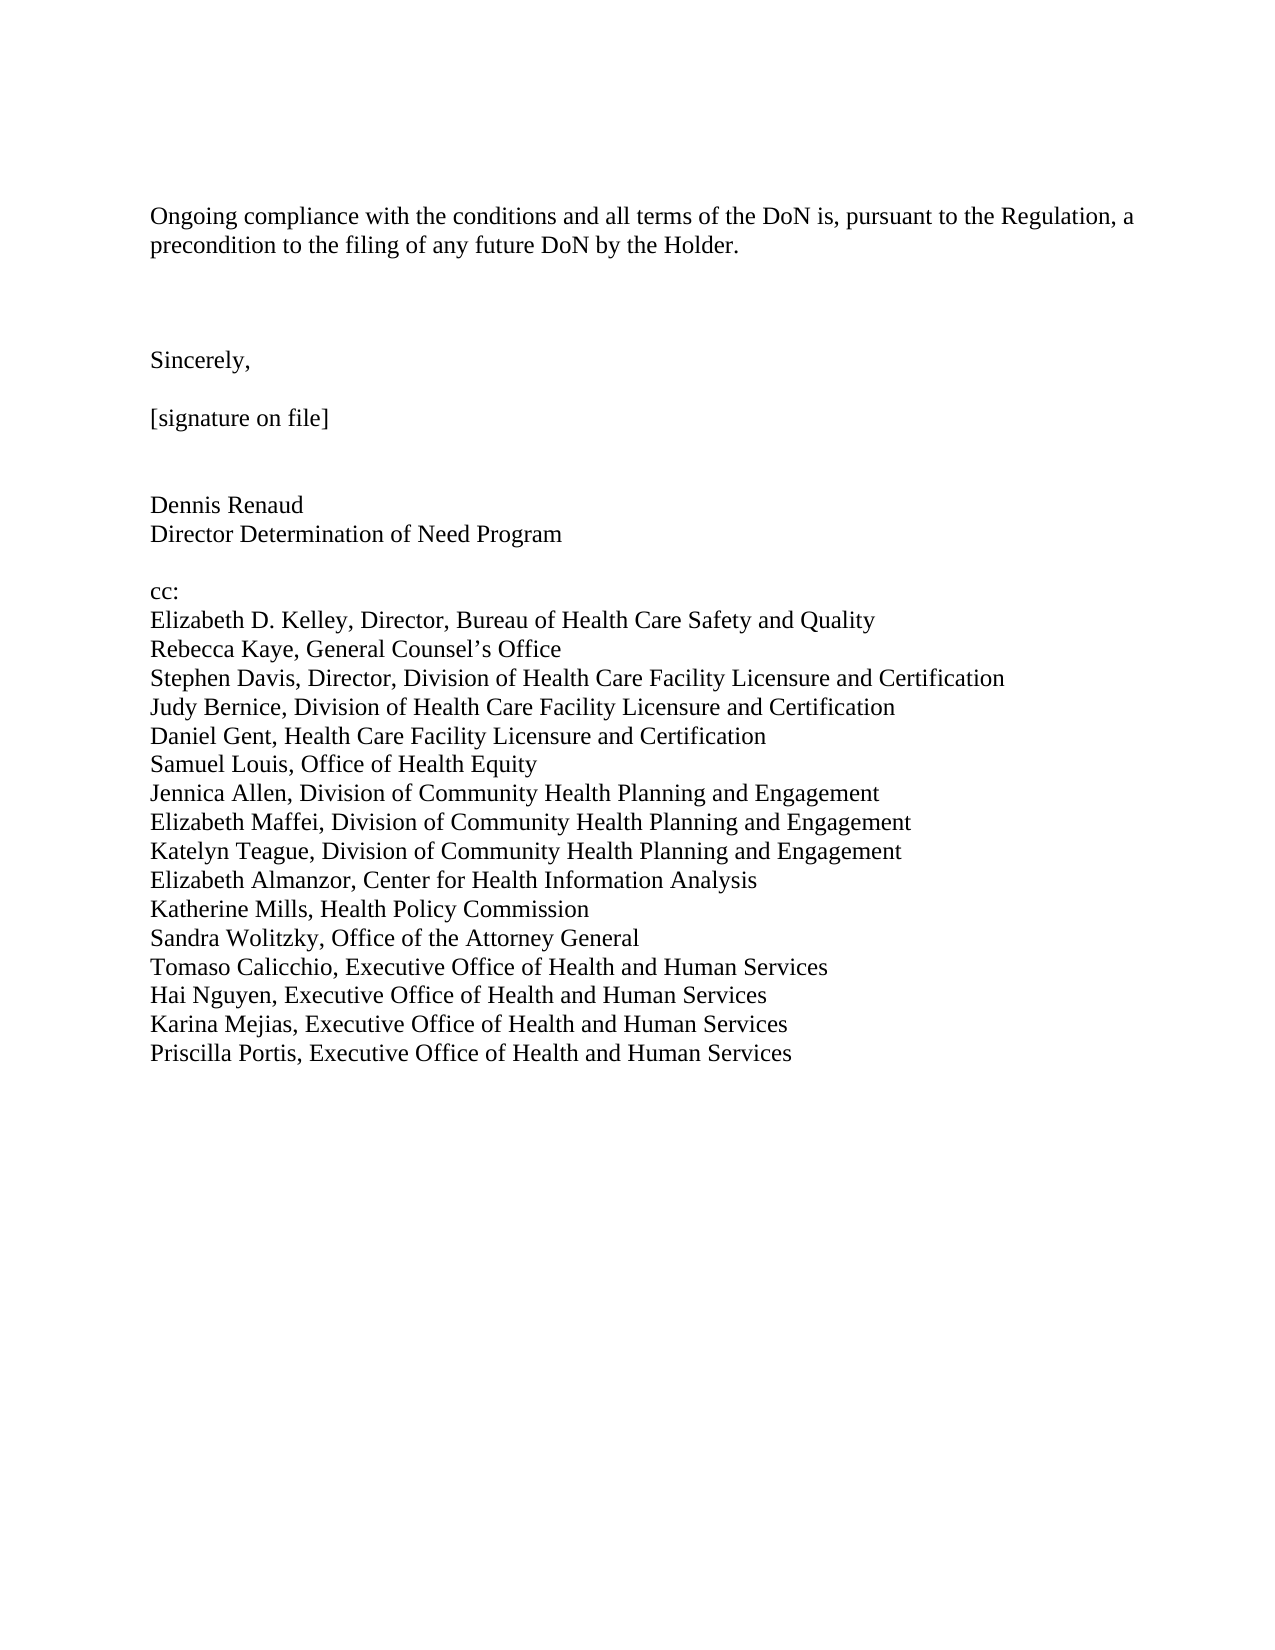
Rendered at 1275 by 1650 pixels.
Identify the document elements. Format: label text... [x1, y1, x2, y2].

text Stephen Davis, Director, Division of Health Care Facility Licensure and Certification [150, 663, 1248, 692]
text Samuel Louis, Office of Health Equity [150, 749, 1248, 778]
text Sincerely, [150, 346, 1248, 374]
text Tomaso Calicchio, Executive Office of Health and Human Services [150, 952, 1248, 980]
text Rebecca Kaye, General Counsel’s Office [150, 634, 1248, 663]
text Elizabeth Maffei, Division of Community Health Planning and Engagement [150, 807, 1248, 836]
text cc: [150, 576, 1248, 605]
text Priscilla Portis, Executive Office of Health and Human Services [150, 1038, 1248, 1067]
text Hai Nguyen, Executive Office of Health and Human Services [150, 980, 1248, 1009]
text Sandra Wolitzky, Office of the Attorney General [150, 923, 1248, 951]
text Daniel Gent, Health Care Facility Licensure and Certification [150, 721, 1248, 749]
text Jennica Allen, Division of Community Health Planning and Engagement [150, 778, 1248, 807]
text Elizabeth D. Kelley, Director, Bureau of Health Care Safety and Quality [150, 605, 1248, 634]
text Katherine Mills, Health Policy Commission [150, 894, 1248, 923]
text Katelyn Teague, Division of Community Health Planning and Engagement [150, 836, 1248, 865]
text Karina Mejias, Executive Office of Health and Human Services [150, 1009, 1248, 1038]
text Director Determination of Need Program [150, 519, 1248, 547]
text Dennis Renaud [150, 490, 1248, 519]
text [signature on file] [150, 403, 1248, 432]
text Judy Bernice, Division of Health Care Facility Licensure and Certification [150, 692, 1248, 721]
text Ongoing compliance with the conditions and all terms of the DoN is, pursuant to the Regulation, a precondition to the filing of any future DoN by the Holder. [150, 201, 1248, 259]
text Elizabeth Almanzor, Center for Health Information Analysis [150, 865, 1248, 894]
